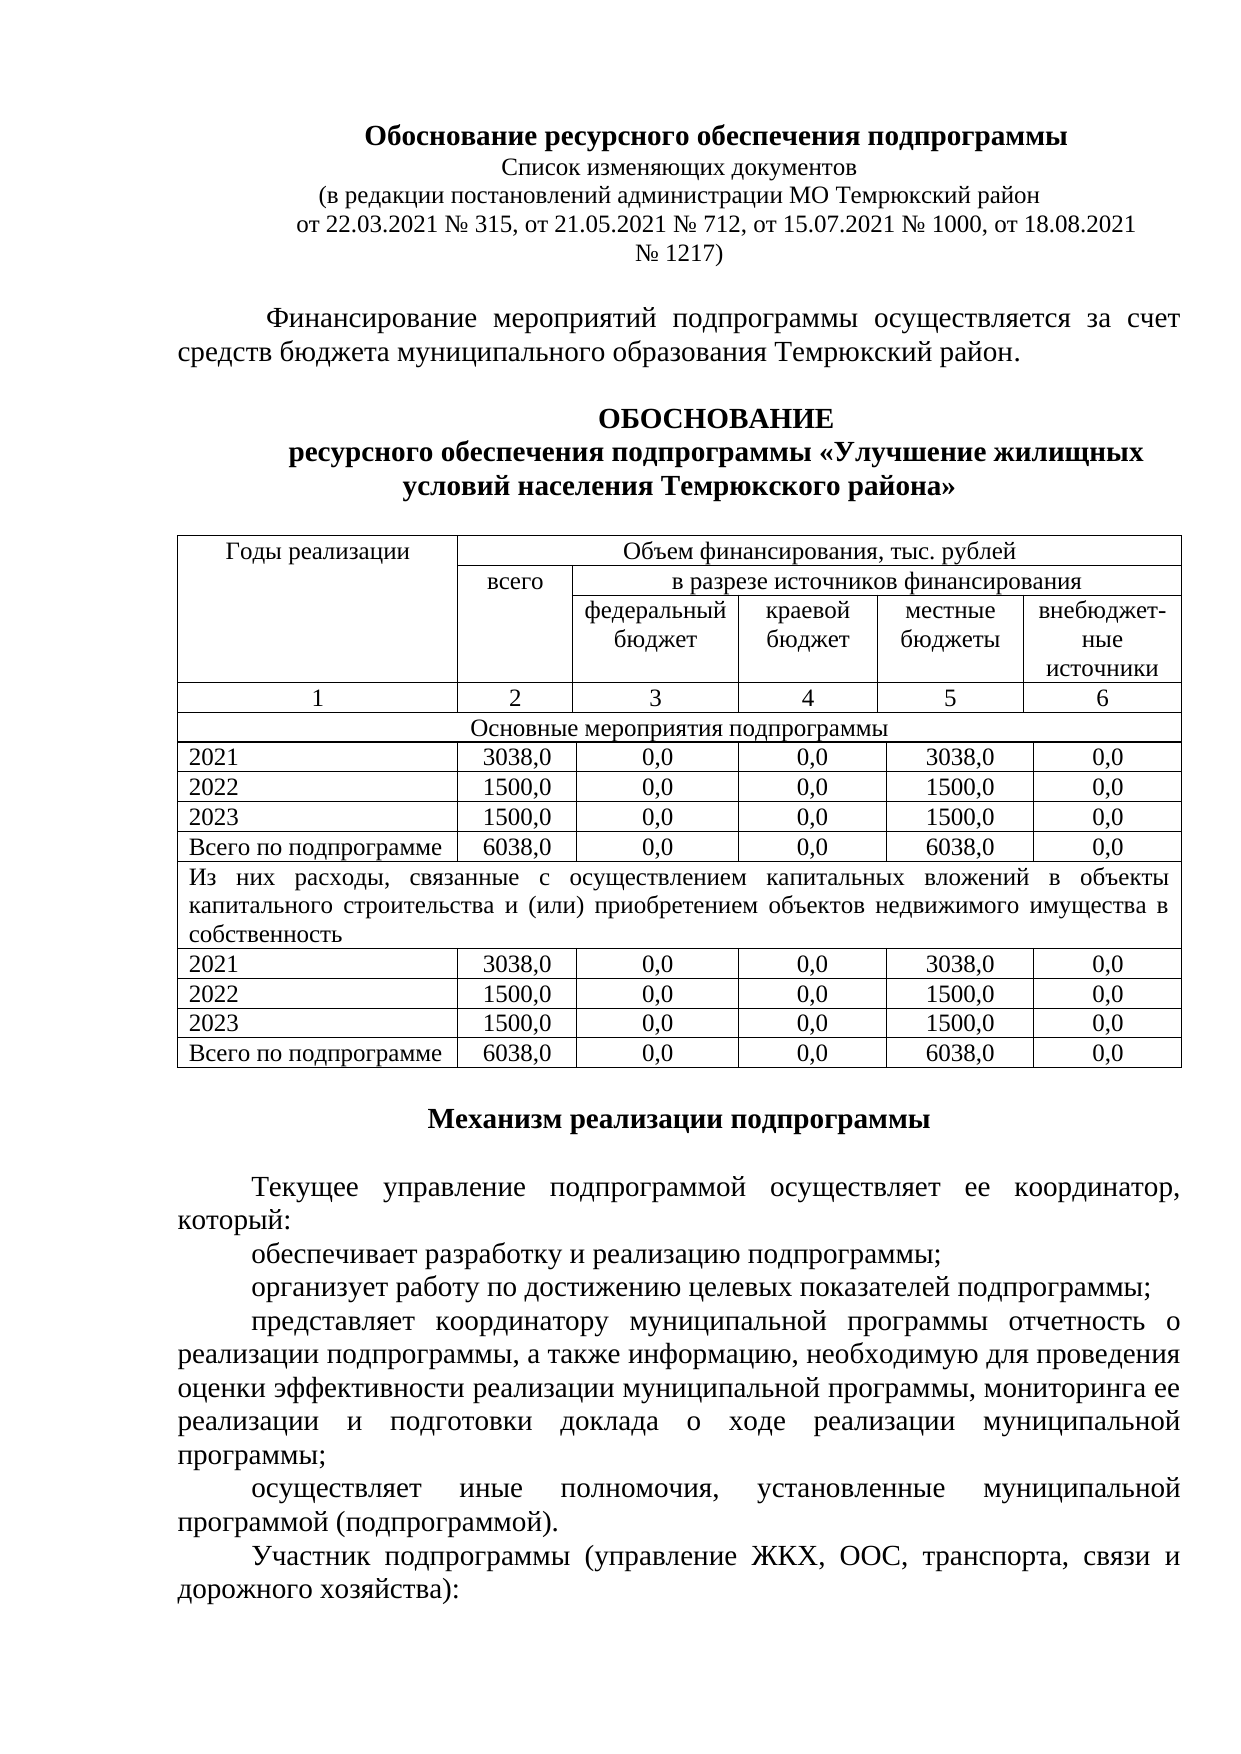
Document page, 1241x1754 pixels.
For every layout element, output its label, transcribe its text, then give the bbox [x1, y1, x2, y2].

text Финансирование мероприятий подпрограммы осуществляется за счет средств бюджета муниципального образования Темрюкский район. [177, 300, 1181, 367]
table_cell 0,0 [1034, 1009, 1181, 1037]
table_cell 2021 [178, 743, 457, 771]
table_cell Основные мероприятия подпрограммы [178, 713, 1181, 741]
table_cell 0,0 [577, 979, 738, 1007]
table_cell 0,0 [739, 979, 886, 1007]
table_cell 6038,0 [887, 832, 1033, 861]
table_cell 6 [1024, 683, 1181, 712]
table_cell 1 [178, 683, 457, 712]
table_cell 0,0 [577, 832, 738, 861]
table_cell 3038,0 [458, 743, 576, 771]
table_cell Всего по подпрограмме [178, 1038, 457, 1067]
text Список изменяющих документов [177, 152, 1181, 180]
table_cell 0,0 [577, 772, 738, 801]
table_cell 2 [458, 683, 572, 712]
text (в редакции постановлений администрации МО Темрюкский район [177, 180, 1181, 209]
table_cell 4 [739, 683, 877, 712]
table_cell 0,0 [1034, 802, 1181, 831]
table_cell 1500,0 [458, 979, 576, 1007]
text Участник подпрограммы (управление ЖКХ, ООС, транспорта, связи и дорожного хозяйства): [177, 1538, 1181, 1605]
table_cell местные бюджеты [878, 596, 1023, 682]
table_cell 6038,0 [887, 1038, 1033, 1067]
table_cell 2021 [178, 949, 457, 978]
table_cell 2023 [178, 802, 457, 831]
table_cell 0,0 [1034, 772, 1181, 801]
text ОБОСНОВАНИЕ [177, 401, 1181, 434]
table_cell 1500,0 [458, 772, 576, 801]
text Текущее управление подпрограммой осуществляет ее координатор, который: [177, 1169, 1181, 1236]
text осуществляет иные полномочия, установленные муниципальной программой (подпрограммой). [177, 1471, 1181, 1538]
table_cell 3038,0 [887, 949, 1033, 978]
table_cell 1500,0 [887, 802, 1033, 831]
table_cell 0,0 [739, 1038, 886, 1067]
table_cell 1500,0 [458, 1009, 576, 1037]
table_cell 2023 [178, 1009, 457, 1037]
text Механизм реализации подпрограммы [177, 1102, 1181, 1135]
table_cell 0,0 [1034, 979, 1181, 1007]
table_cell 3038,0 [458, 949, 576, 978]
table_cell 0,0 [739, 832, 886, 861]
table_cell 0,0 [739, 743, 886, 771]
table_cell Всего по подпрограмме [178, 832, 457, 861]
table_cell Из них расходы, связанные с осуществлением капитальных вложений в объекты капитального строительства и (или) приобретением объектов недвижимого имущества в собственность [178, 862, 1181, 948]
table_cell 0,0 [577, 1009, 738, 1037]
table_cell 0,0 [1034, 832, 1181, 861]
table_cell 0,0 [1034, 743, 1181, 771]
table_cell 1500,0 [887, 772, 1033, 801]
table_cell 0,0 [739, 802, 886, 831]
table_cell краевой бюджет [739, 596, 877, 682]
table_cell 3 [573, 683, 738, 712]
table_cell 3038,0 [887, 743, 1033, 771]
table_cell 0,0 [739, 1009, 886, 1037]
text обеспечивает разработку и реализацию подпрограммы; [177, 1236, 1181, 1269]
table_cell в разрезе источников финансирования [573, 566, 1181, 594]
text от 22.03.2021 № 315, от 21.05.2021 № 712, от 15.07.2021 № 1000, от 18.08.2021 № 1217) [177, 209, 1181, 267]
table_cell 0,0 [1034, 949, 1181, 978]
table_cell 6038,0 [458, 1038, 576, 1067]
table_cell 0,0 [739, 949, 886, 978]
table_cell 1500,0 [887, 979, 1033, 1007]
table_cell 5 [878, 683, 1023, 712]
text представляет координатору муниципальной программы отчетность о реализации подпрограммы, а также информацию, необходимую для проведения оценки эффективности реализации муниципальной программы, мониторинга ее реализации и подготовки доклада о ходе реализации муниципальной программы; [177, 1303, 1181, 1471]
text ресурсного обеспечения подпрограммы «Улучшение жилищных условий населения Темрюкского района» [177, 434, 1181, 501]
table_cell 0,0 [577, 743, 738, 771]
text организует работу по достижению целевых показателей подпрограммы; [177, 1269, 1181, 1303]
table_cell 0,0 [1034, 1038, 1181, 1067]
table_cell 0,0 [577, 802, 738, 831]
table_cell 0,0 [739, 772, 886, 801]
table_cell 0,0 [577, 1038, 738, 1067]
table_cell 6038,0 [458, 832, 576, 861]
table_header Годы реализации [178, 536, 457, 682]
table_cell 2022 [178, 772, 457, 801]
table_cell 0,0 [577, 949, 738, 978]
table_header Объем финансирования, тыс. рублей [458, 536, 1181, 565]
table_cell 1500,0 [887, 1009, 1033, 1037]
table_cell внебюджет-ные источники [1024, 596, 1181, 682]
table_cell всего [458, 566, 572, 682]
table_cell федеральный бюджет [573, 596, 738, 682]
table_cell 2022 [178, 979, 457, 1007]
text Обоснование ресурсного обеспечения подпрограммы [177, 118, 1181, 152]
table_cell 1500,0 [458, 802, 576, 831]
